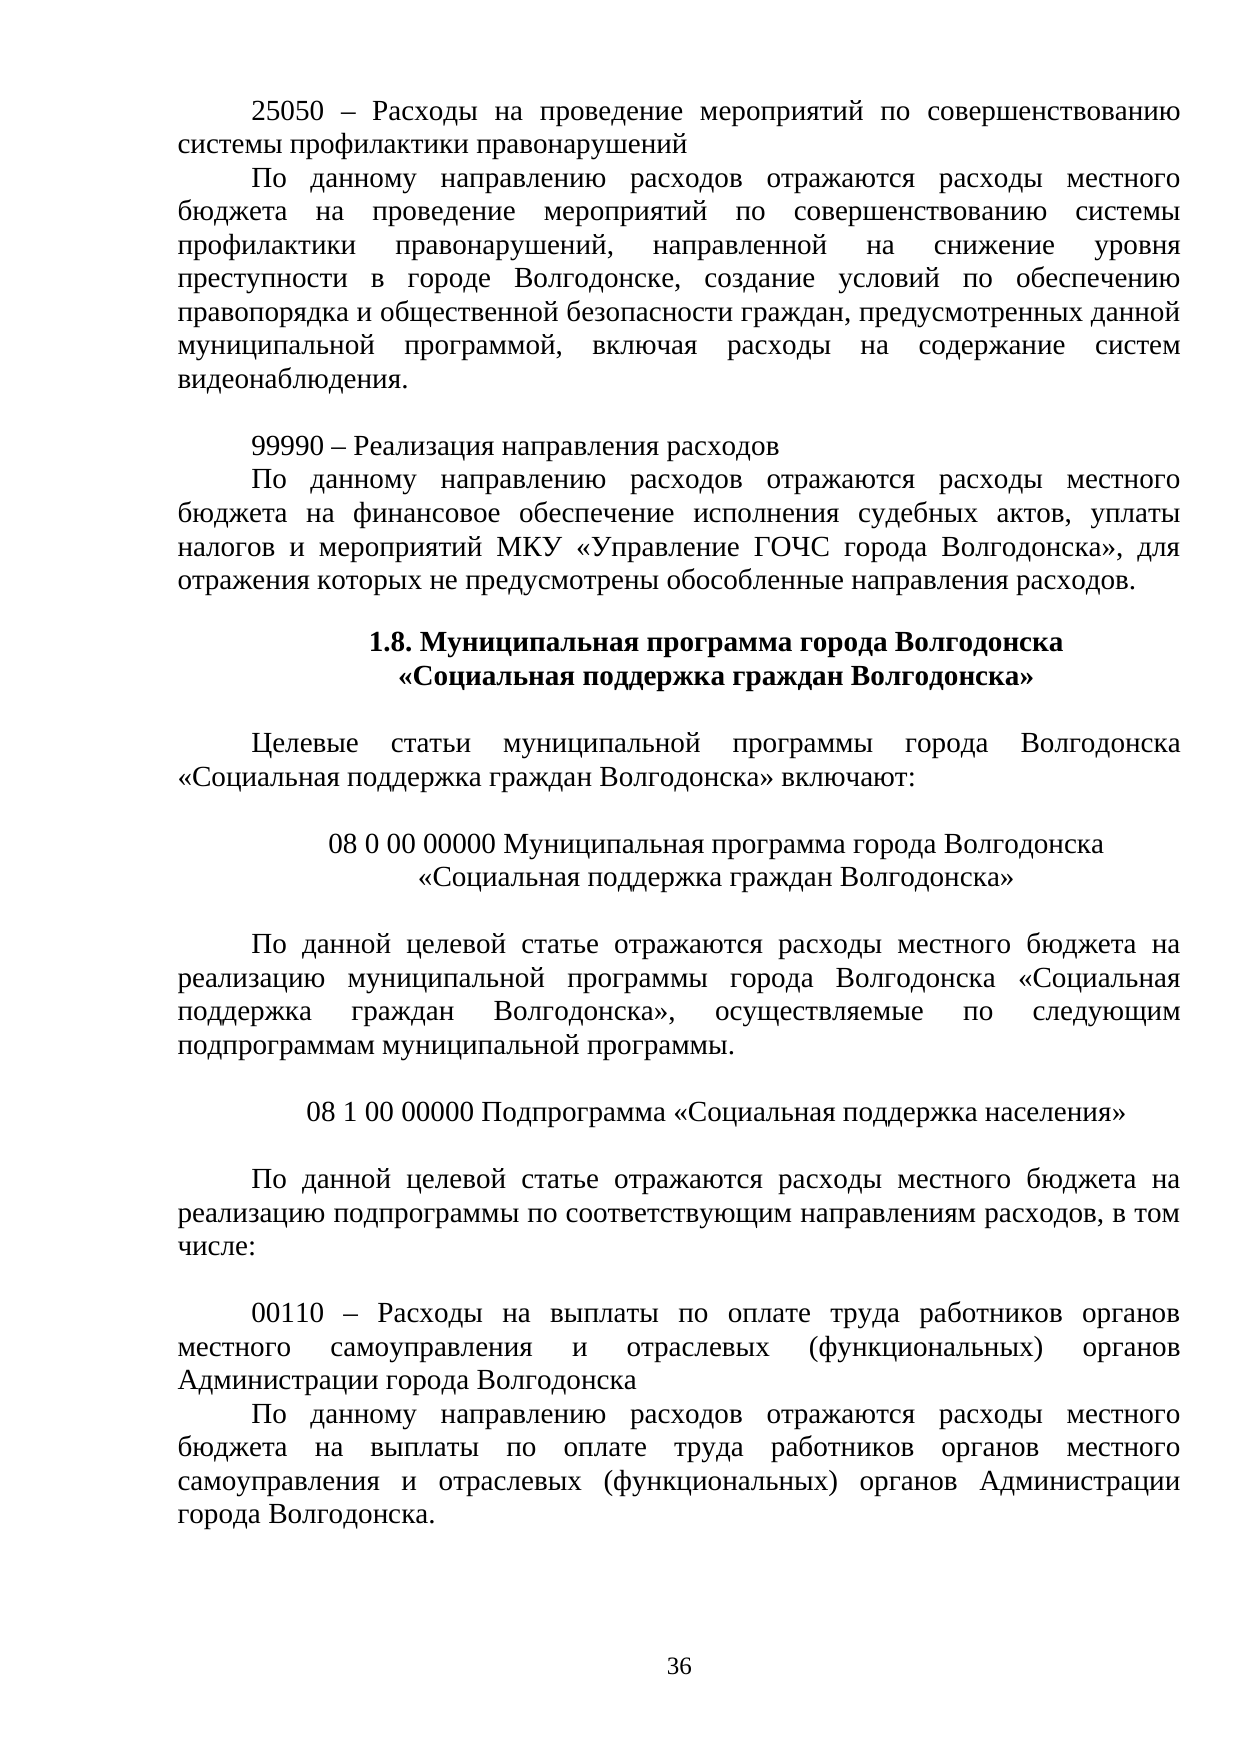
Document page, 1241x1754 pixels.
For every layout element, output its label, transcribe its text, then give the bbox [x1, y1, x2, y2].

text «Социальная поддержка граждан Волгодонска» [177, 859, 1181, 893]
text 1.8. Муниципальная программа города Волгодонска [177, 624, 1181, 658]
text По данному направлению расходов отражаются расходы местного бюджета на финансовое обеспечение исполнения судебных актов, уплаты налогов и мероприятий МКУ «Управление ГОЧС города Волгодонска», для отражения которых не предусмотрены обособленные направления расходов. [177, 462, 1181, 596]
text Целевые статьи муниципальной программы города Волгодонска «Социальная поддержка граждан Волгодонска» включают: [177, 725, 1181, 792]
text 99990 – Реализация направления расходов [177, 428, 1181, 462]
text 00110 – Расходы на выплаты по оплате труда работников органов местного самоуправления и отраслевых (функциональных) органов Администрации города Волгодонска [177, 1295, 1181, 1396]
text 08 0 00 00000 Муниципальная программа города Волгодонска [177, 826, 1181, 859]
text По данному направлению расходов отражаются расходы местного бюджета на проведение мероприятий по совершенствованию системы профилактики правонарушений, направленной на снижение уровня преступности в городе Волгодонске, создание условий по обеспечению правопорядка и общественной безопасности граждан, предусмотренных данной муниципальной программой, включая расходы на содержание систем видеонаблюдения. [177, 160, 1181, 394]
text «Социальная поддержка граждан Волгодонска» [177, 658, 1181, 692]
text По данному направлению расходов отражаются расходы местного бюджета на выплаты по оплате труда работников органов местного самоуправления и отраслевых (функциональных) органов Администрации города Волгодонска. [177, 1396, 1181, 1530]
text 25050 – Расходы на проведение мероприятий по совершенствованию системы профилактики правонарушений [177, 93, 1181, 160]
text По данной целевой статье отражаются расходы местного бюджета на реализацию подпрограммы по соответствующим направлениям расходов, в том числе: [177, 1161, 1181, 1262]
text По данной целевой статье отражаются расходы местного бюджета на реализацию муниципальной программы города Волгодонска «Социальная поддержка граждан Волгодонска», осуществляемые по следующим подпрограммам муниципальной программы. [177, 926, 1181, 1061]
text 08 1 00 00000 Подпрограмма «Социальная поддержка населения» [177, 1094, 1181, 1128]
